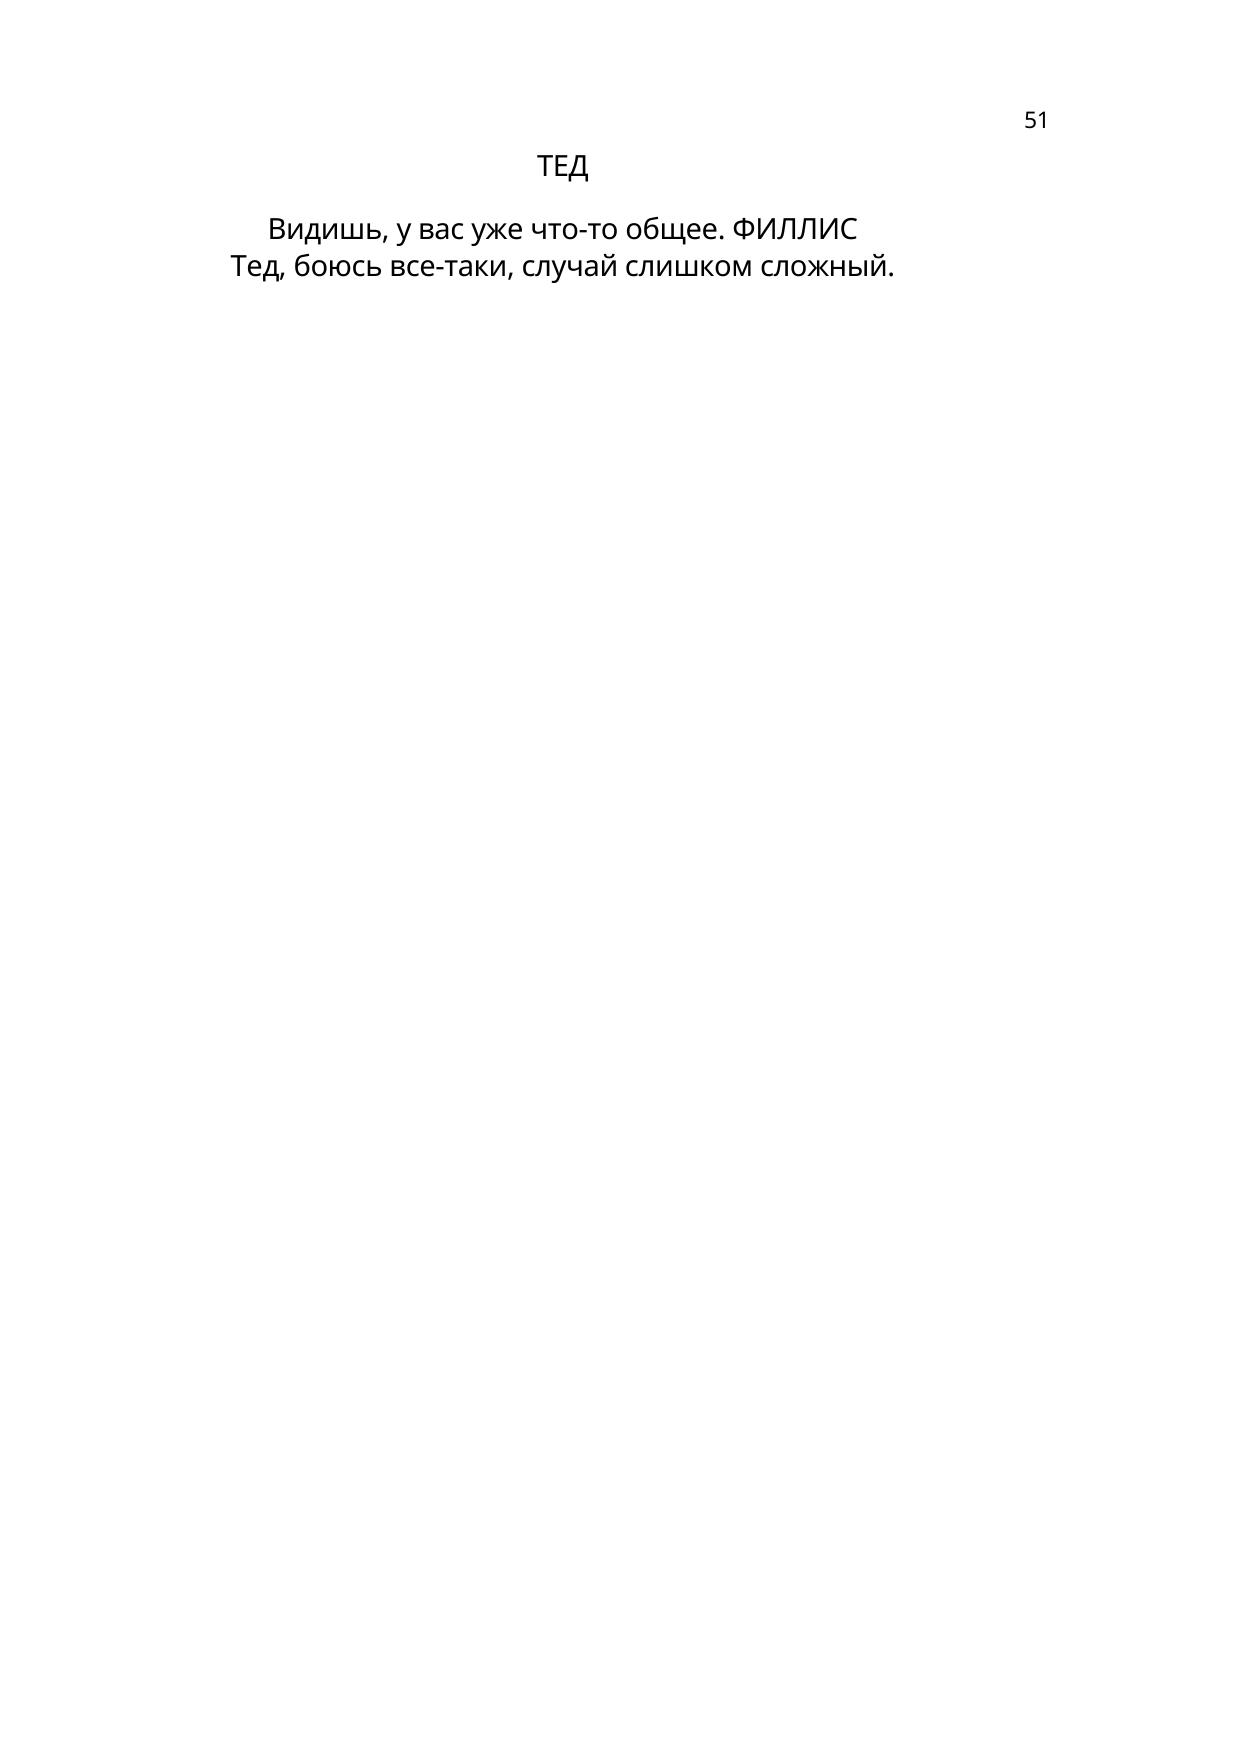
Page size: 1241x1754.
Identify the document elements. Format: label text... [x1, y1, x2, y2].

text ТЕД [193, 153, 932, 182]
text Видишь, у вас уже что-то общее. ФИЛЛИС [193, 182, 932, 253]
text 51 [1024, 110, 1050, 133]
text Тед, боюсь все-таки, случай слишком сложный. [193, 253, 932, 283]
